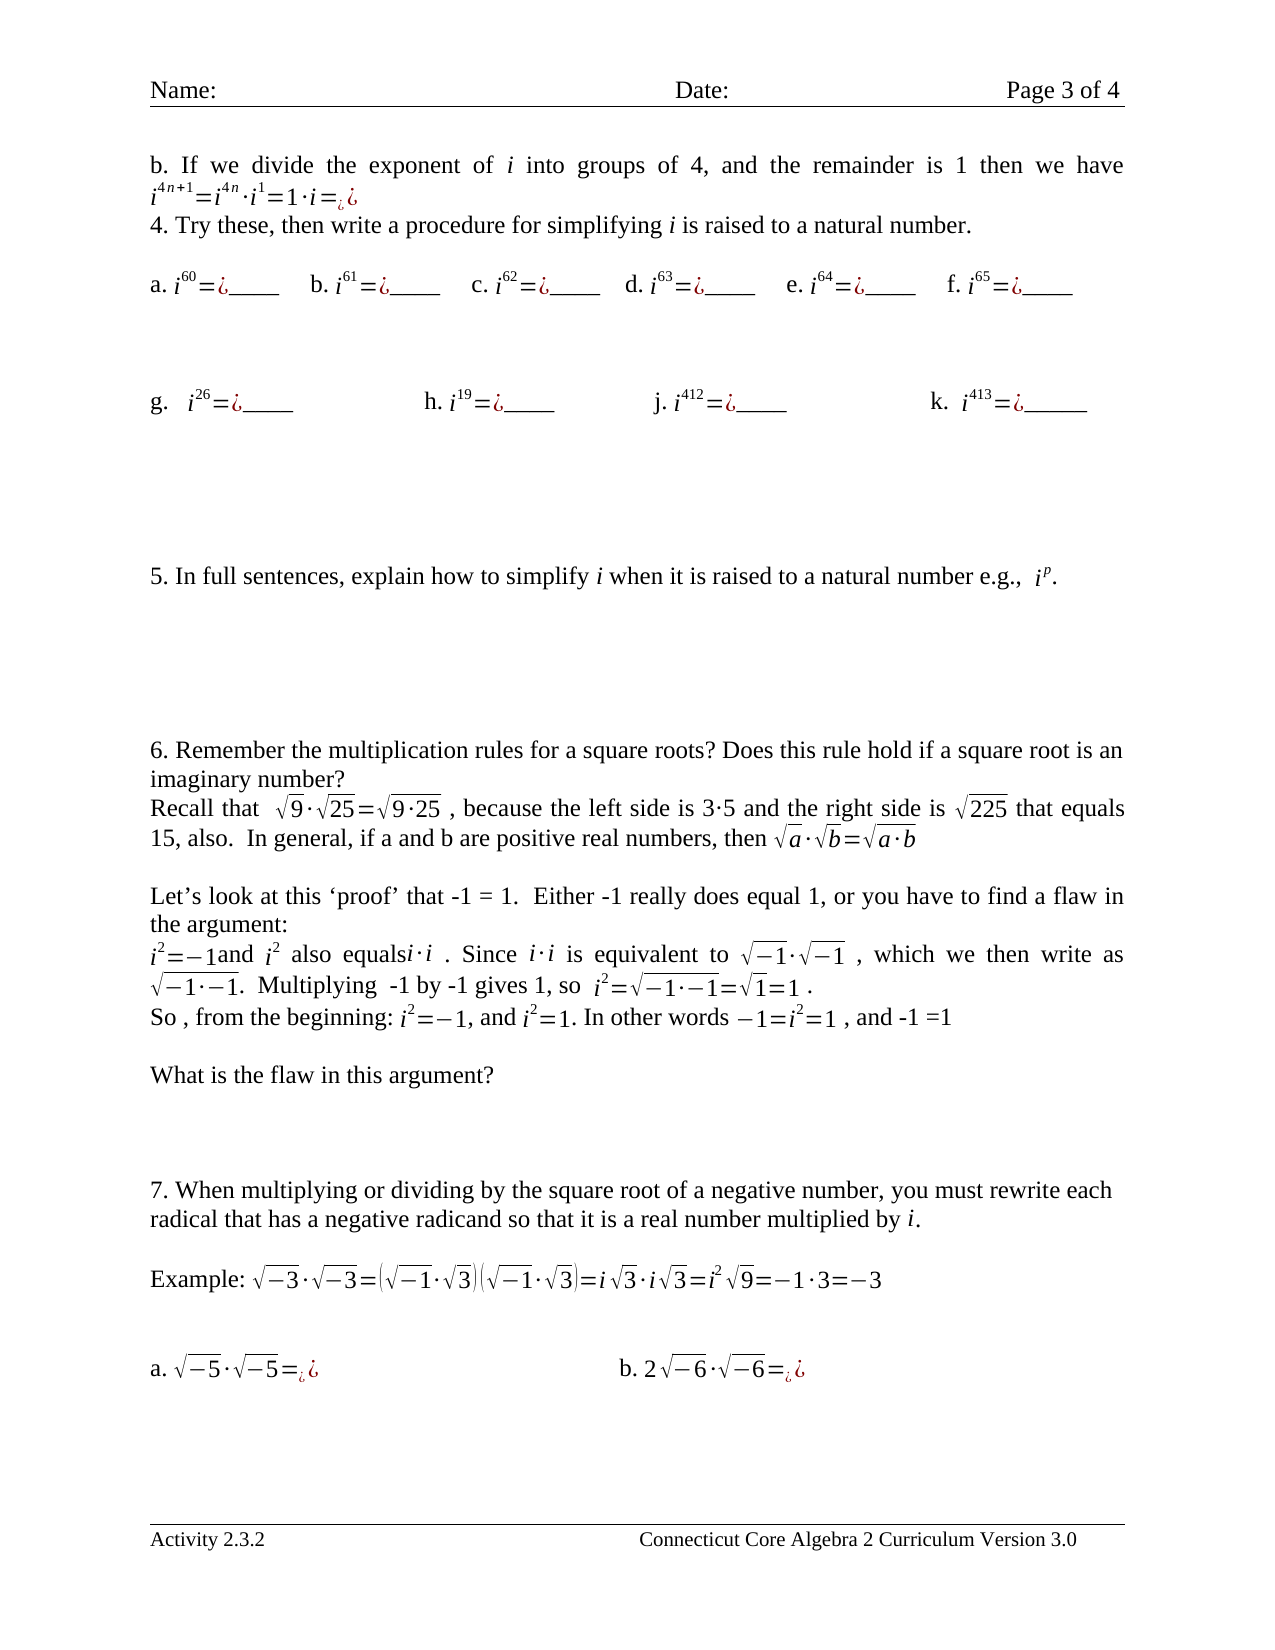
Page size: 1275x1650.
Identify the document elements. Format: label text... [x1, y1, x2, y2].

text 5. In full sentences, explain how to simplify i when it is raised to a natural number e.g., . [150, 503, 1125, 591]
text Example: [150, 1262, 1125, 1295]
text b. If we divide the exponent of i into groups of 4, and the remainder is 1 then we have [150, 150, 1125, 210]
text g. ____ h. ____ j. ____ k. _____ [150, 385, 1125, 416]
text So , from the beginning: , and . In other words , and -1 =1 [150, 1001, 1125, 1032]
text 7. When multiplying or dividing by the square root of a negative number, you must rewrite each radical that has a negative radicand so that it is a real number multiplied by . [150, 1176, 1125, 1233]
text a. b. [150, 1352, 1125, 1382]
text a. ____ b. ____ c. ____ d. ____ e. ____ f. ____ [150, 268, 1125, 299]
text What is the flaw in this argument? [150, 1061, 1125, 1089]
text Let’s look at this ‘proof’ that -1 = 1. Either -1 really does equal 1, or you have to find a flaw in the argument: [150, 881, 1125, 938]
text 6. Remember the multiplication rules for a square roots? Does this rule hold if a square root is an imaginary number? [150, 735, 1125, 792]
text 4. Try these, then write a procedure for simplifying i is raised to a natural number. [150, 210, 1125, 239]
text and also equals . Since is equivalent to , which we then write as . Multiplying -1 by -1 gives 1, so . [150, 938, 1125, 1001]
text Recall that , because the left side is 3·5 and the right side is that equals 15, also. In general, if a and b are positive real numbers, then [150, 792, 1125, 852]
